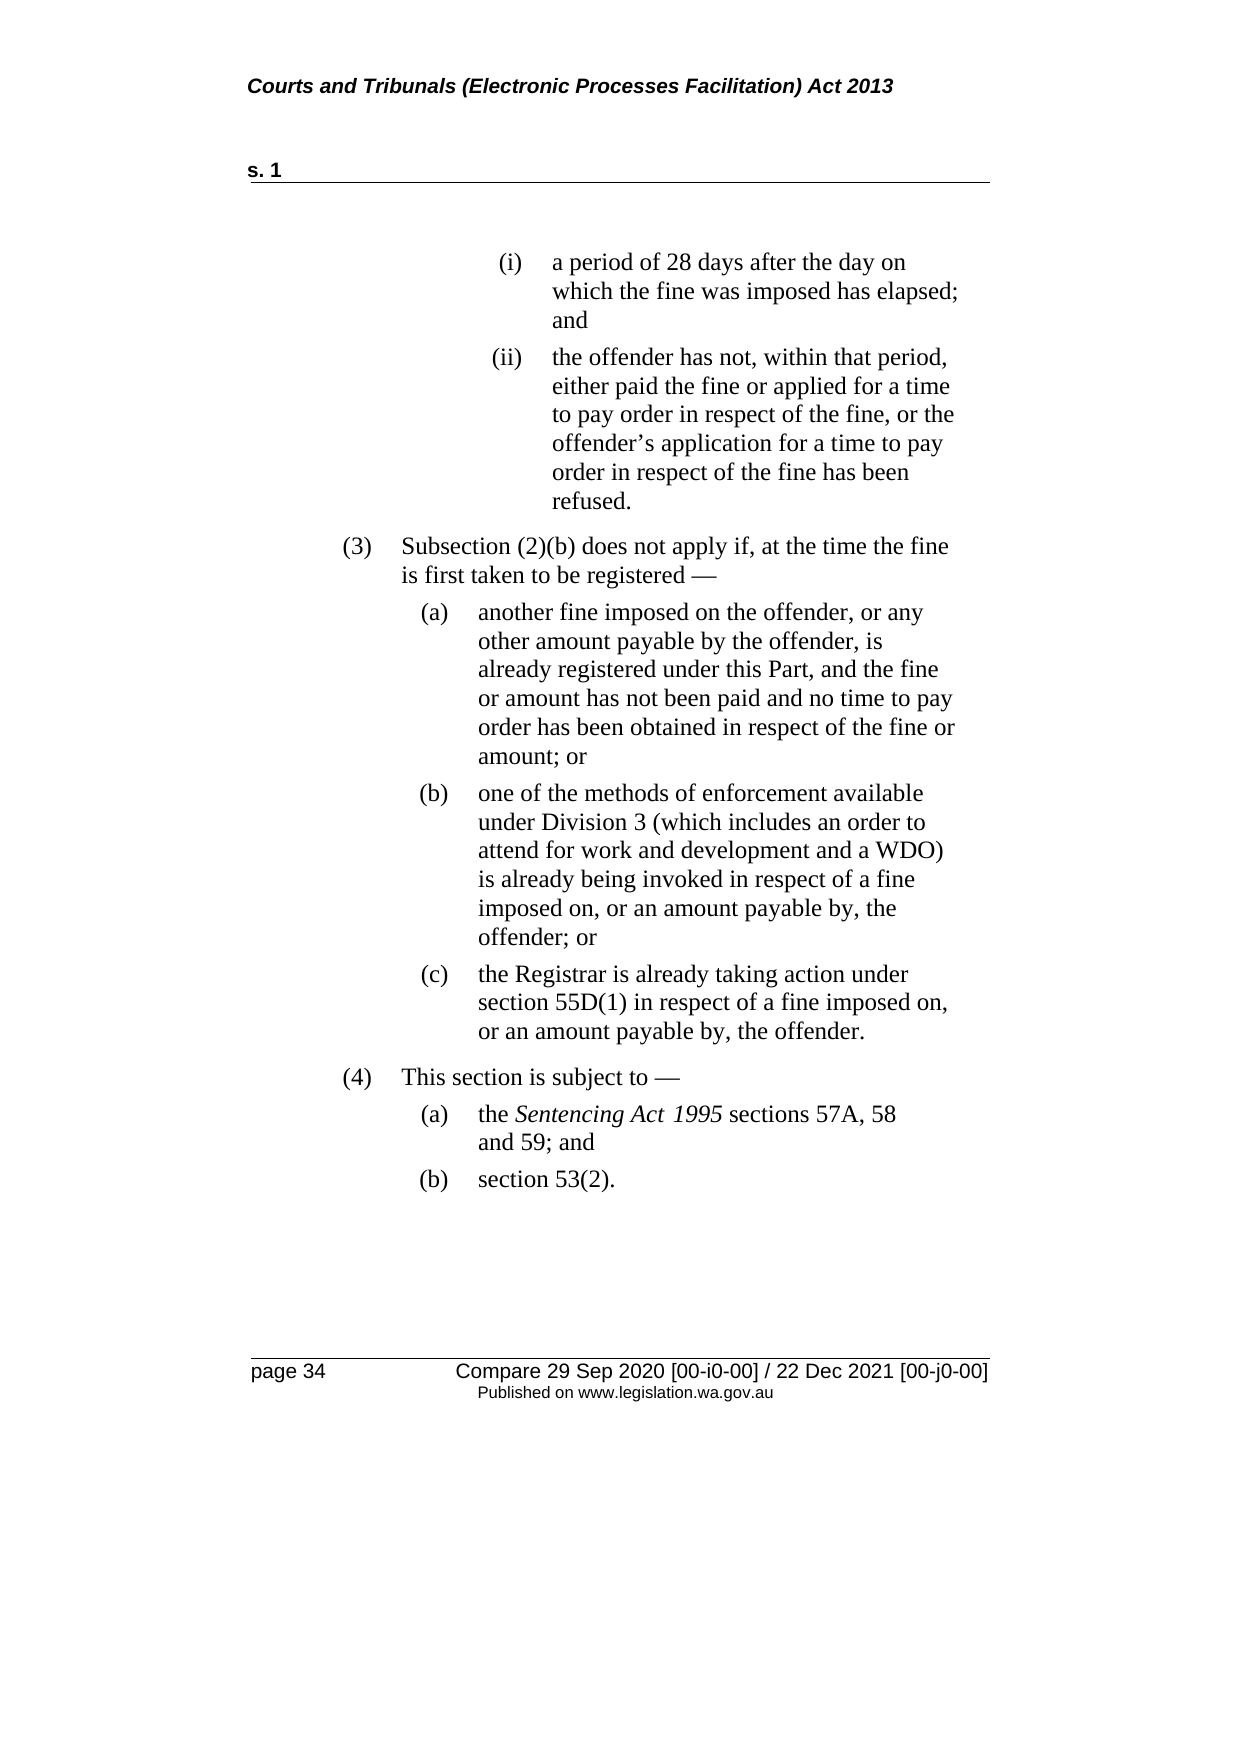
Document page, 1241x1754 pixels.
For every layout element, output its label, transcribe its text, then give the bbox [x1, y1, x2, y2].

text (b) one of the methods of enforcement available under Division 3 (which includes an order to attend for work and development and a WDO) is already being invoked in respect of a fine imposed on, or an amount payable by, the offender; or [389, 778, 960, 950]
text (a) another fine imposed on the offender, or any other amount payable by the offender, is already registered under this Part, and the fine or amount has not been paid and no time to pay order has been obtained in respect of the fine or amount; or [389, 597, 960, 769]
text (3) Subsection (2)(b) does not apply if, at the time the fine is first taken to be registered — [312, 531, 960, 589]
text (4) This section is subject to — [312, 1062, 960, 1090]
text (c) the Registrar is already taking action under section 55D(1) in respect of a fine imposed on, or an amount payable by, the offender. [389, 959, 960, 1045]
text (ii) the offender has not, within that period, either paid the fine or applied for a time to pay order in respect of the fine, or the offender’s application for a time to pay order in respect of the fine has been refused. [463, 342, 960, 514]
text (a) the Sentencing Act 1995 sections 57A, 58 and 59; and [389, 1099, 960, 1156]
text (i) a period of 28 days after the day on which the fine was imposed has elapsed; and [463, 247, 960, 334]
text (b) section 53(2). [389, 1164, 960, 1193]
